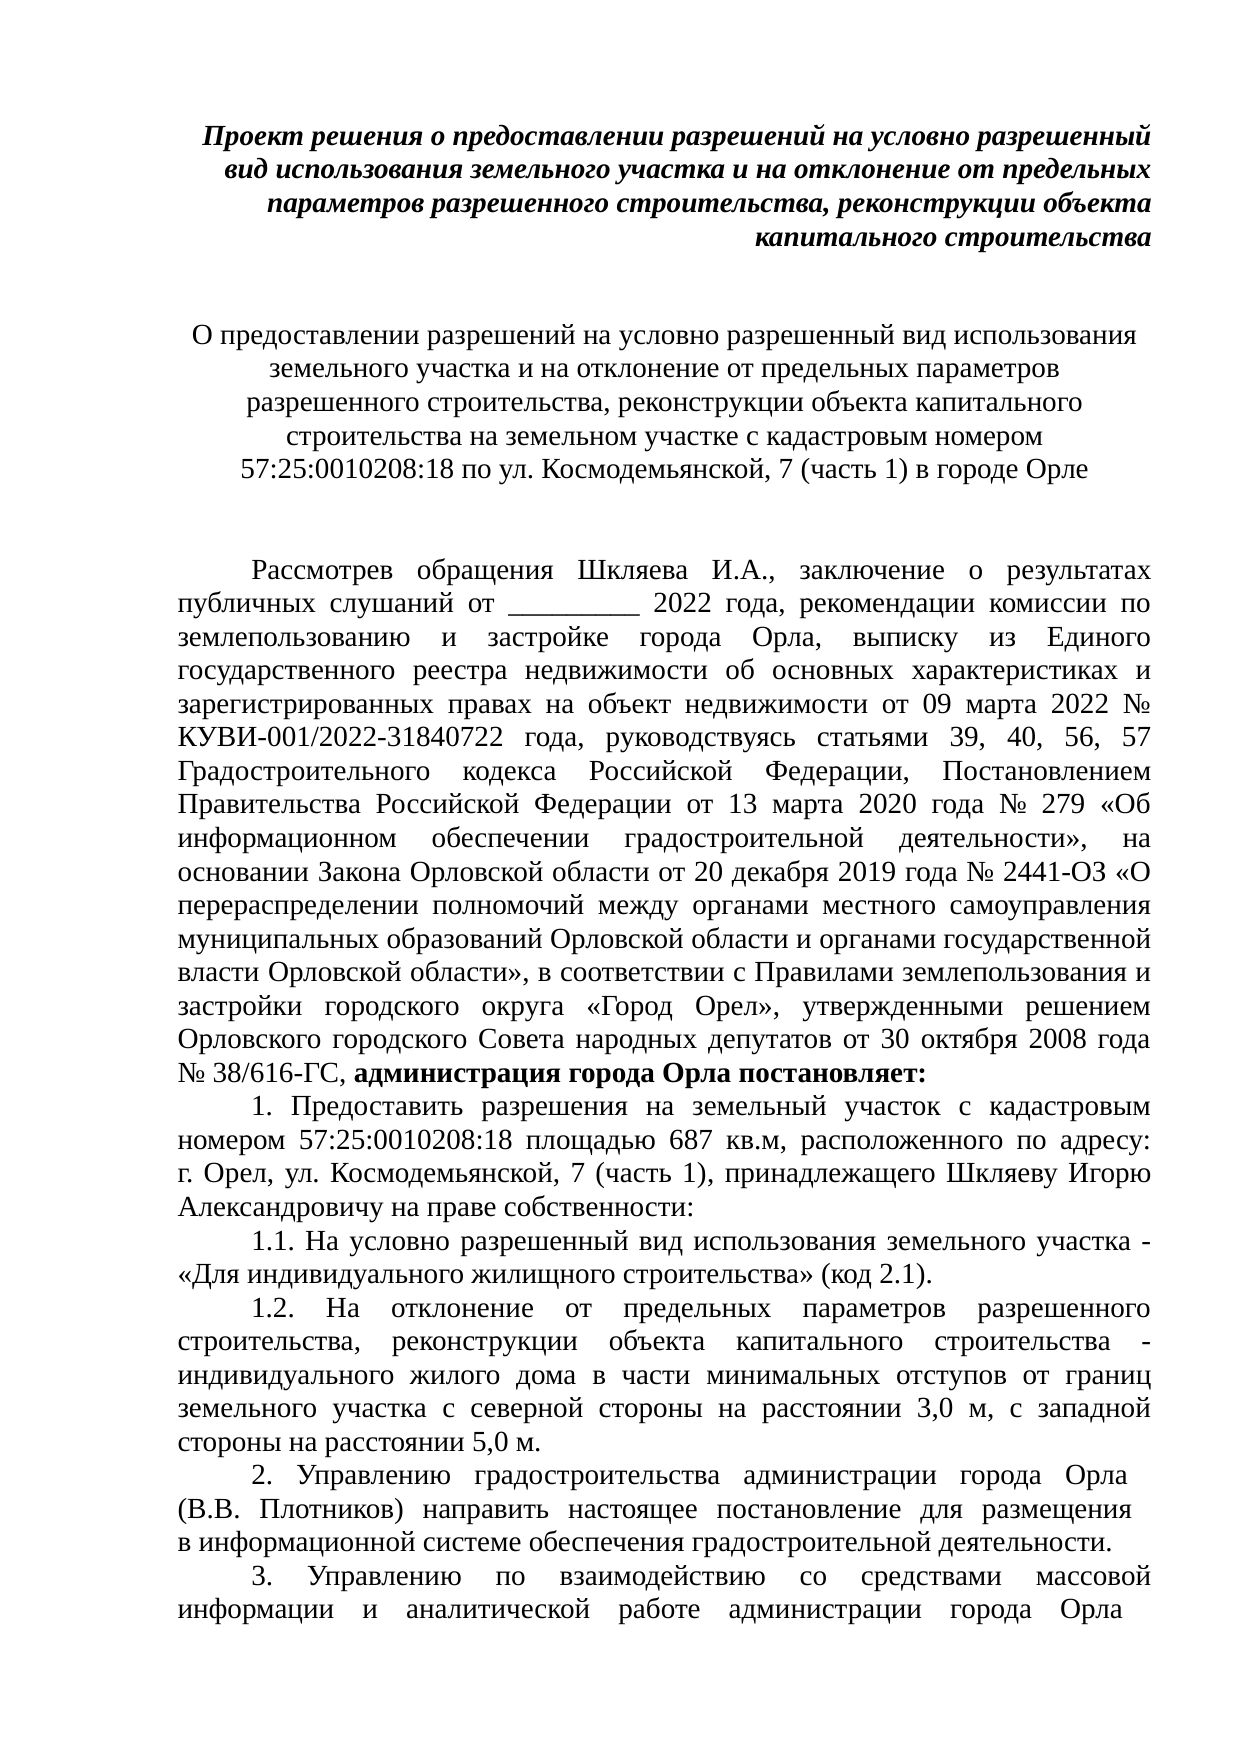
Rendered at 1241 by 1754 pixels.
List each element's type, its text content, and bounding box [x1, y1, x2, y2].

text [177, 1558, 1152, 1625]
text строительства на земельном участке с кадастровым номером [177, 418, 1152, 451]
text Рассмотрев обращения Шкляева И.А., заключение о результатах публичных слушаний от _________ 2022 года, рекомендации комиссии по землепользованию и застройке города Орла, выписку из Единого государственного реестра недвижимости об основных характеристиках и зарегистрированных правах на объект недвижимости от 09 марта 2022 № КУВИ-001/2022-31840722 года, руководствуясь статьями 39, 40, 56, 57 Градостроительного кодекса Российской Федерации, Постановлением Правительства Российской Федерации от 13 марта 2020 года № 279 «Об информационном обеспечении градостроительной деятельности», на основании Закона Орловской области от 20 декабря 2019 года № 2441-ОЗ «О перераспределении полномочий между органами местного самоуправления муниципальных образований Орловской области и органами государственной власти Орловской области», в соответствии с Правилами землепользования и застройки городского округа «Город Орел», утвержденными решением Орловского городского Совета народных депутатов от 30 октября 2008 года № 38/616-ГС, администрация города Орла постановляет: [177, 552, 1152, 1088]
text Проект решения о предоставлении разрешений на условно разрешенный вид использования земельного участка и на отклонение от предельных параметров разрешенного строительства, реконструкции объекта капитального строительства [177, 118, 1152, 252]
text 2. Управлению градостроительства администрации города Орла (В.В. Плотников) направить настоящее постановление для размещения в информационной системе обеспечения градостроительной деятельности. [177, 1457, 1152, 1558]
text 1. Предоставить разрешения на земельный участок с кадастровым номером 57:25:0010208:18 площадью 687 кв.м, расположенного по адресу: г. Орел, ул. Космодемьянской, 7 (часть 1), принадлежащего Шкляеву Игорю Александровичу на праве собственности: [177, 1088, 1152, 1223]
text разрешенного строительства, реконструкции объекта капитального [177, 384, 1152, 418]
text О предоставлении разрешений на условно разрешенный вид использования земельного участка и на отклонение от предельных параметров [177, 317, 1152, 384]
text 1.2. На отклонение от предельных параметров разрешенного строительства, реконструкции объекта капитального строительства - индивидуального жилого дома в части минимальных отступов от границ земельного участка с северной стороны на расстоянии 3,0 м, с западной стороны на расстоянии 5,0 м. [177, 1290, 1152, 1457]
text 57:25:0010208:18 по ул. Космодемьянской, 7 (часть 1) в городе Орле [177, 451, 1152, 485]
text 1.1. На условно разрешенный вид использования земельного участка - «Для индивидуального жилищного строительства» (код 2.1). [177, 1223, 1152, 1290]
